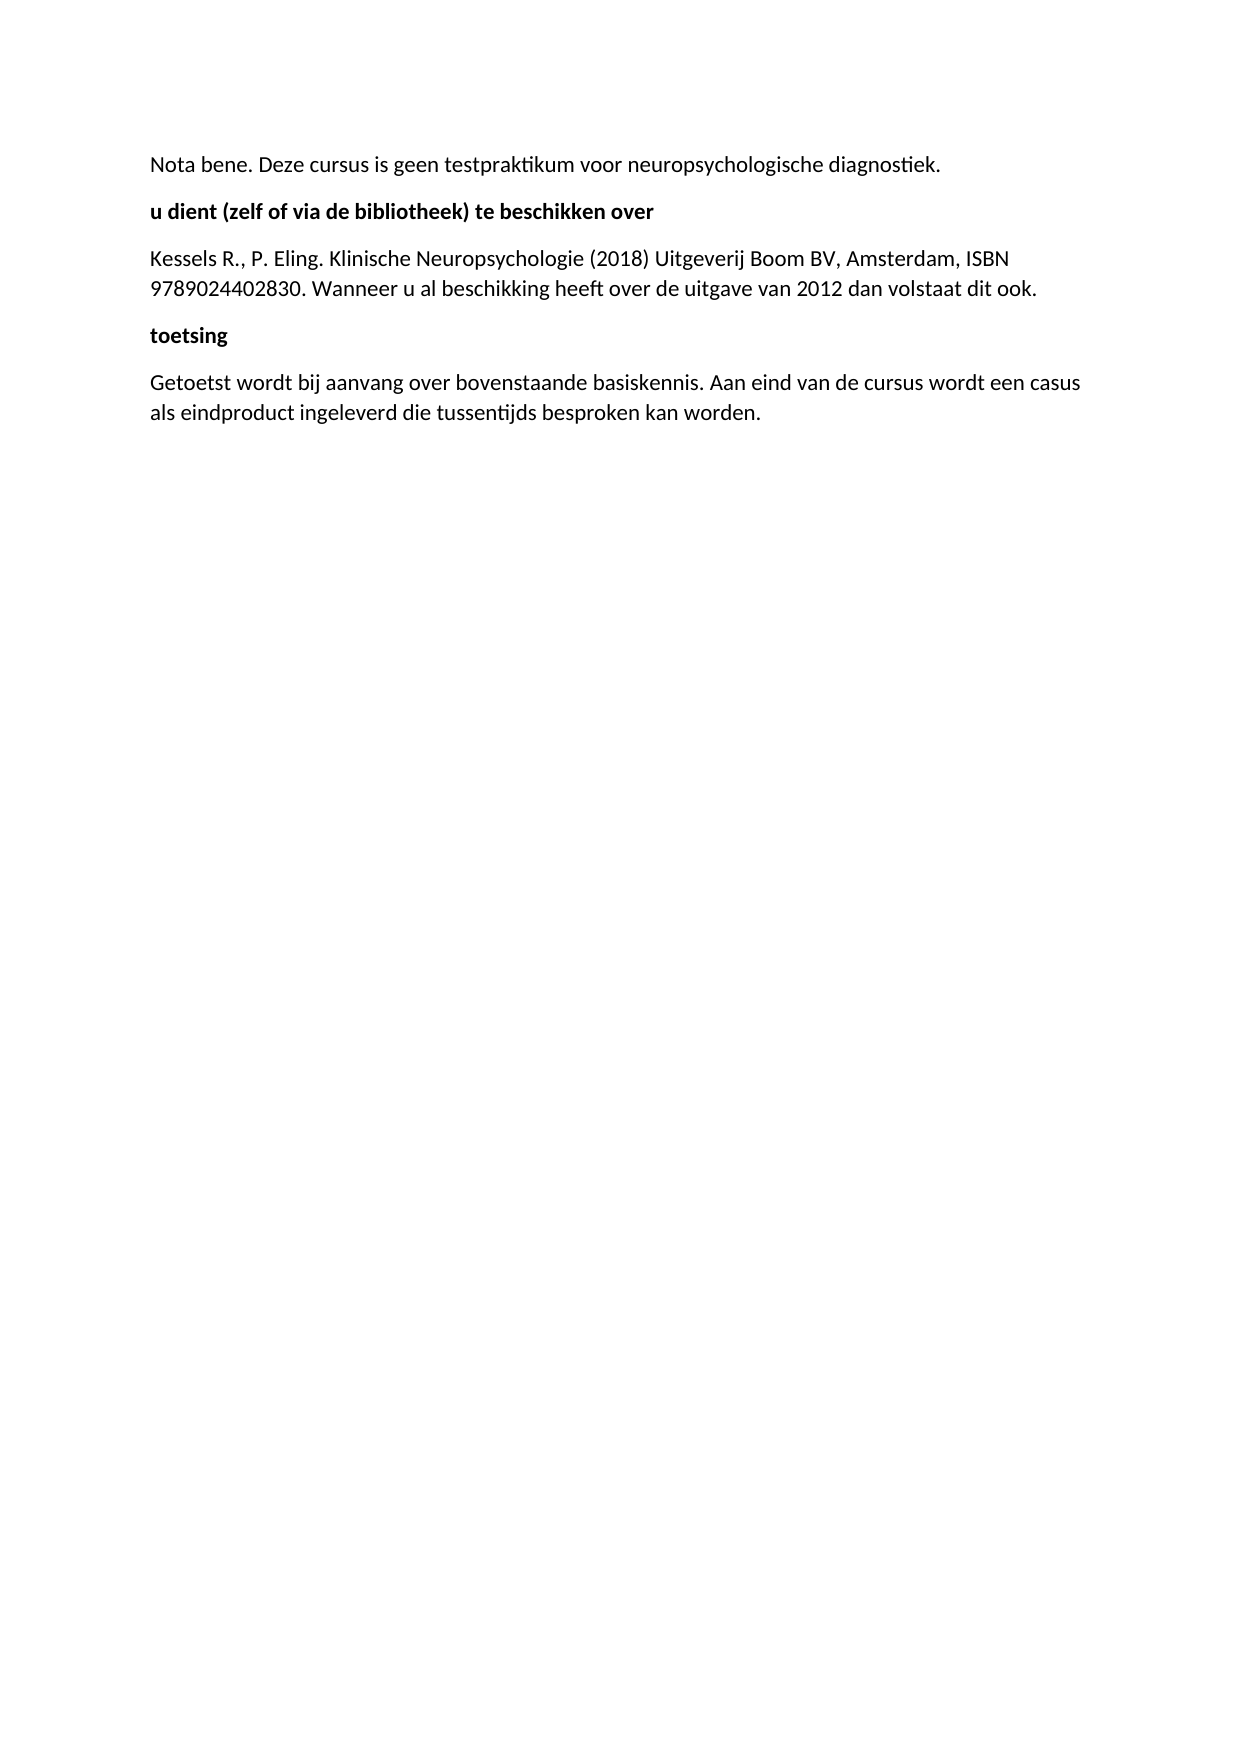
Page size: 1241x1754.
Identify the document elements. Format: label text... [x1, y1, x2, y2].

text toetsing [150, 321, 1090, 349]
text u dient (zelf of via de bibliotheek) te beschikken over [150, 197, 1090, 225]
text Getoetst wordt bij aanvang over bovenstaande basiskennis. Aan eind van de cursus wordt een casus als eindproduct ingeleverd die tussentijds besproken kan worden. [150, 368, 1090, 426]
text Kessels R., P. Eling. Klinische Neuropsychologie (2018) Uitgeverij Boom BV, Amsterdam, ISBN 9789024402830. Wanneer u al beschikking heeft over de uitgave van 2012 dan volstaat dit ook. [150, 244, 1090, 302]
text Nota bene. Deze cursus is geen testpraktikum voor neuropsychologische diagnostiek. [150, 150, 1090, 178]
